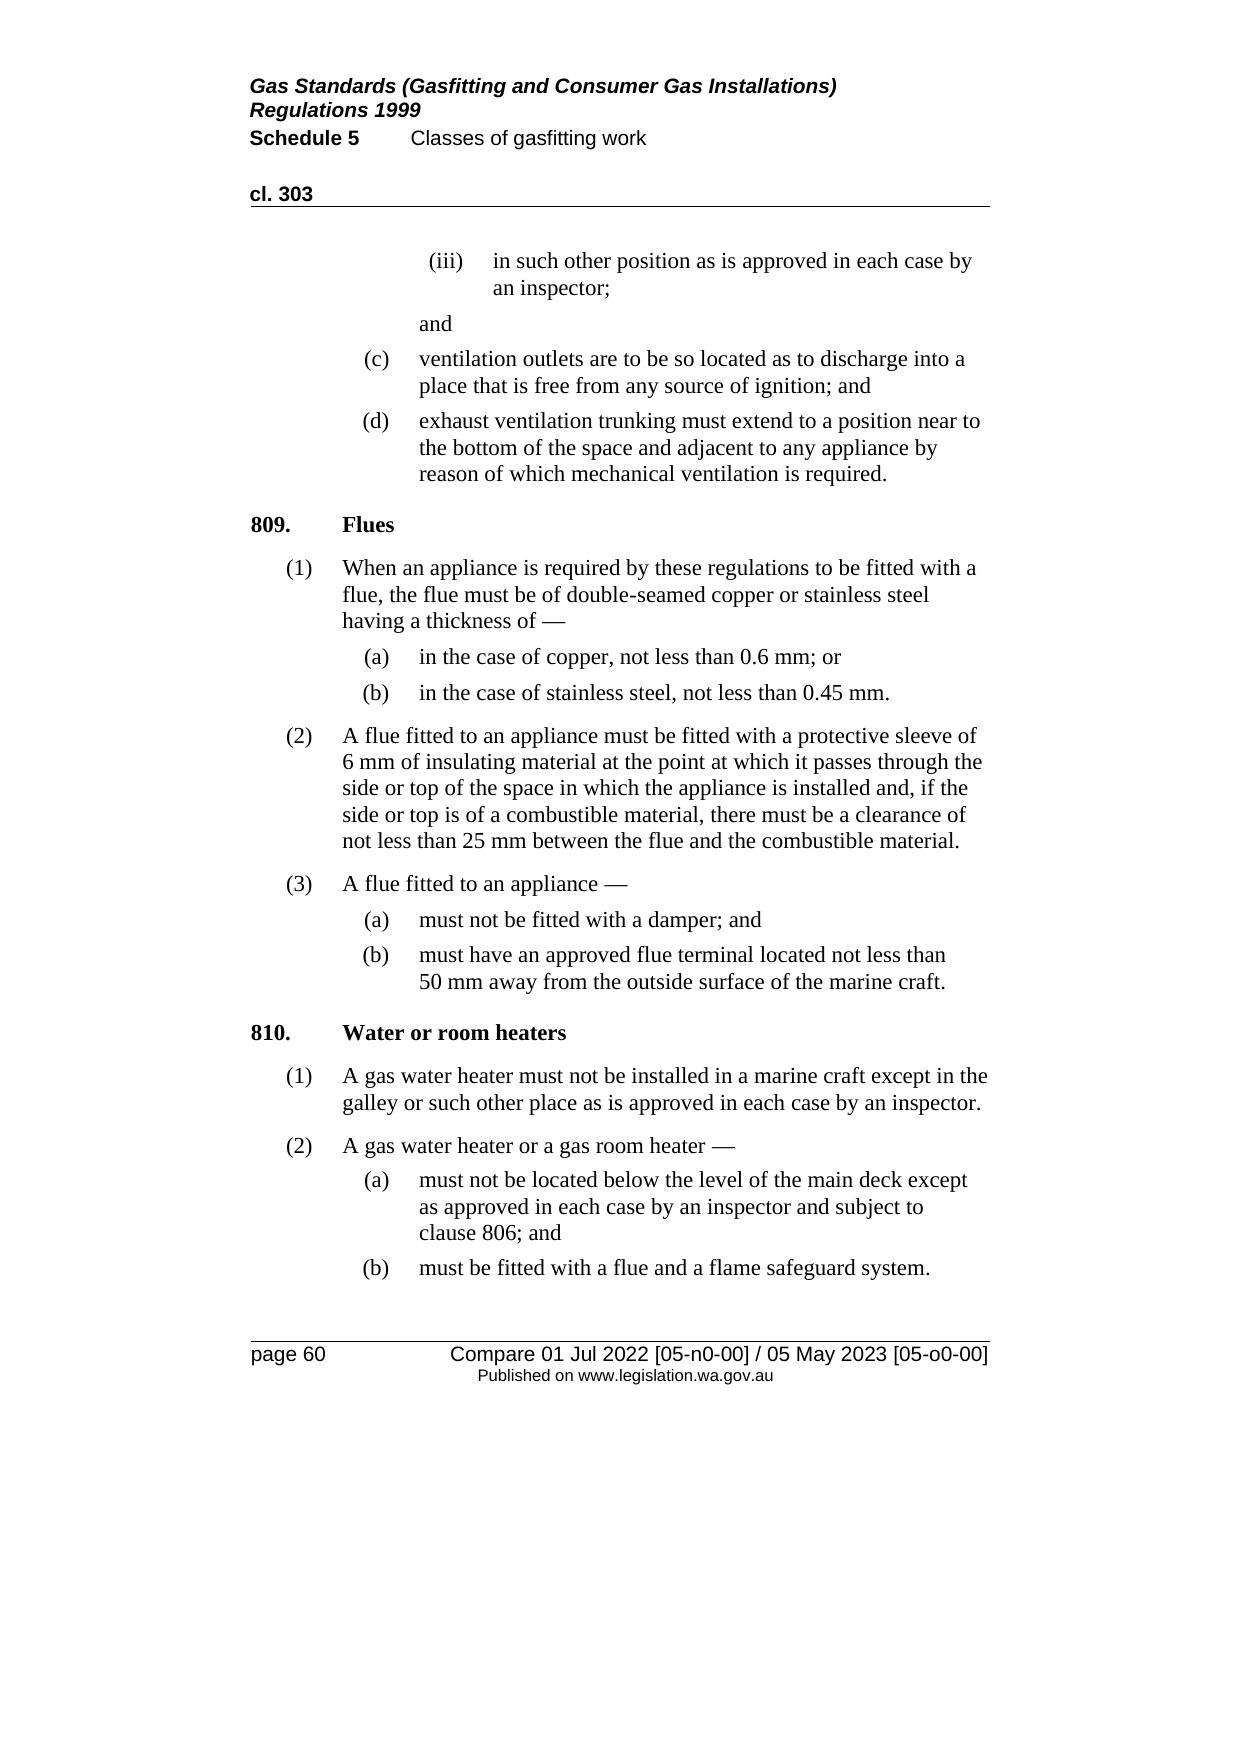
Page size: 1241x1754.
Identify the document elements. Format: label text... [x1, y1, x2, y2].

subtitle 810. Water or room heaters [251, 1019, 990, 1046]
text (2) A flue fitted to an appliance must be fitted with a protective sleeve of 6 mm of insulating material at the point at which it passes through the side or top of the space in which the appliance is installed and, if the side or top is of a combustible material, there must be a clearance of not less than 25 mm between the flue and the combustible material. [251, 722, 990, 853]
text (iii) in such other position as is approved in each case by an inspector; [251, 247, 990, 300]
text (a) must not be fitted with a damper; and [251, 906, 990, 932]
text (c) ventilation outlets are to be so located as to discharge into a place that is free from any source of ignition; and [251, 345, 990, 398]
text (1) When an appliance is required by these regulations to be fitted with a flue, the flue must be of double-seamed copper or stainless steel having a thickness of — [251, 554, 990, 633]
text (d) exhaust ventilation trunking must extend to a position near to the bottom of the space and adjacent to any appliance by reason of which mechanical ventilation is required. [251, 407, 990, 486]
text (b) in the case of stainless steel, not less than 0.45 mm. [251, 679, 990, 705]
text (b) must be fitted with a flue and a flame safeguard system. [251, 1254, 990, 1280]
text (3) A flue fitted to an appliance — [251, 870, 990, 896]
text (a) in the case of copper, not less than 0.6 mm; or [251, 643, 990, 669]
text (2) A gas water heater or a gas room heater — [251, 1132, 990, 1158]
text (b) must have an approved flue terminal located not less than 50 mm away from the outside surface of the marine craft. [251, 942, 990, 994]
text (1) A gas water heater must not be installed in a marine craft except in the galley or such other place as is approved in each case by an inspector. [251, 1062, 990, 1115]
subtitle 809. Flues [251, 511, 990, 538]
text (a) must not be located below the level of the main deck except as approved in each case by an inspector and subject to clause 806; and [251, 1166, 990, 1245]
text and [251, 309, 990, 336]
